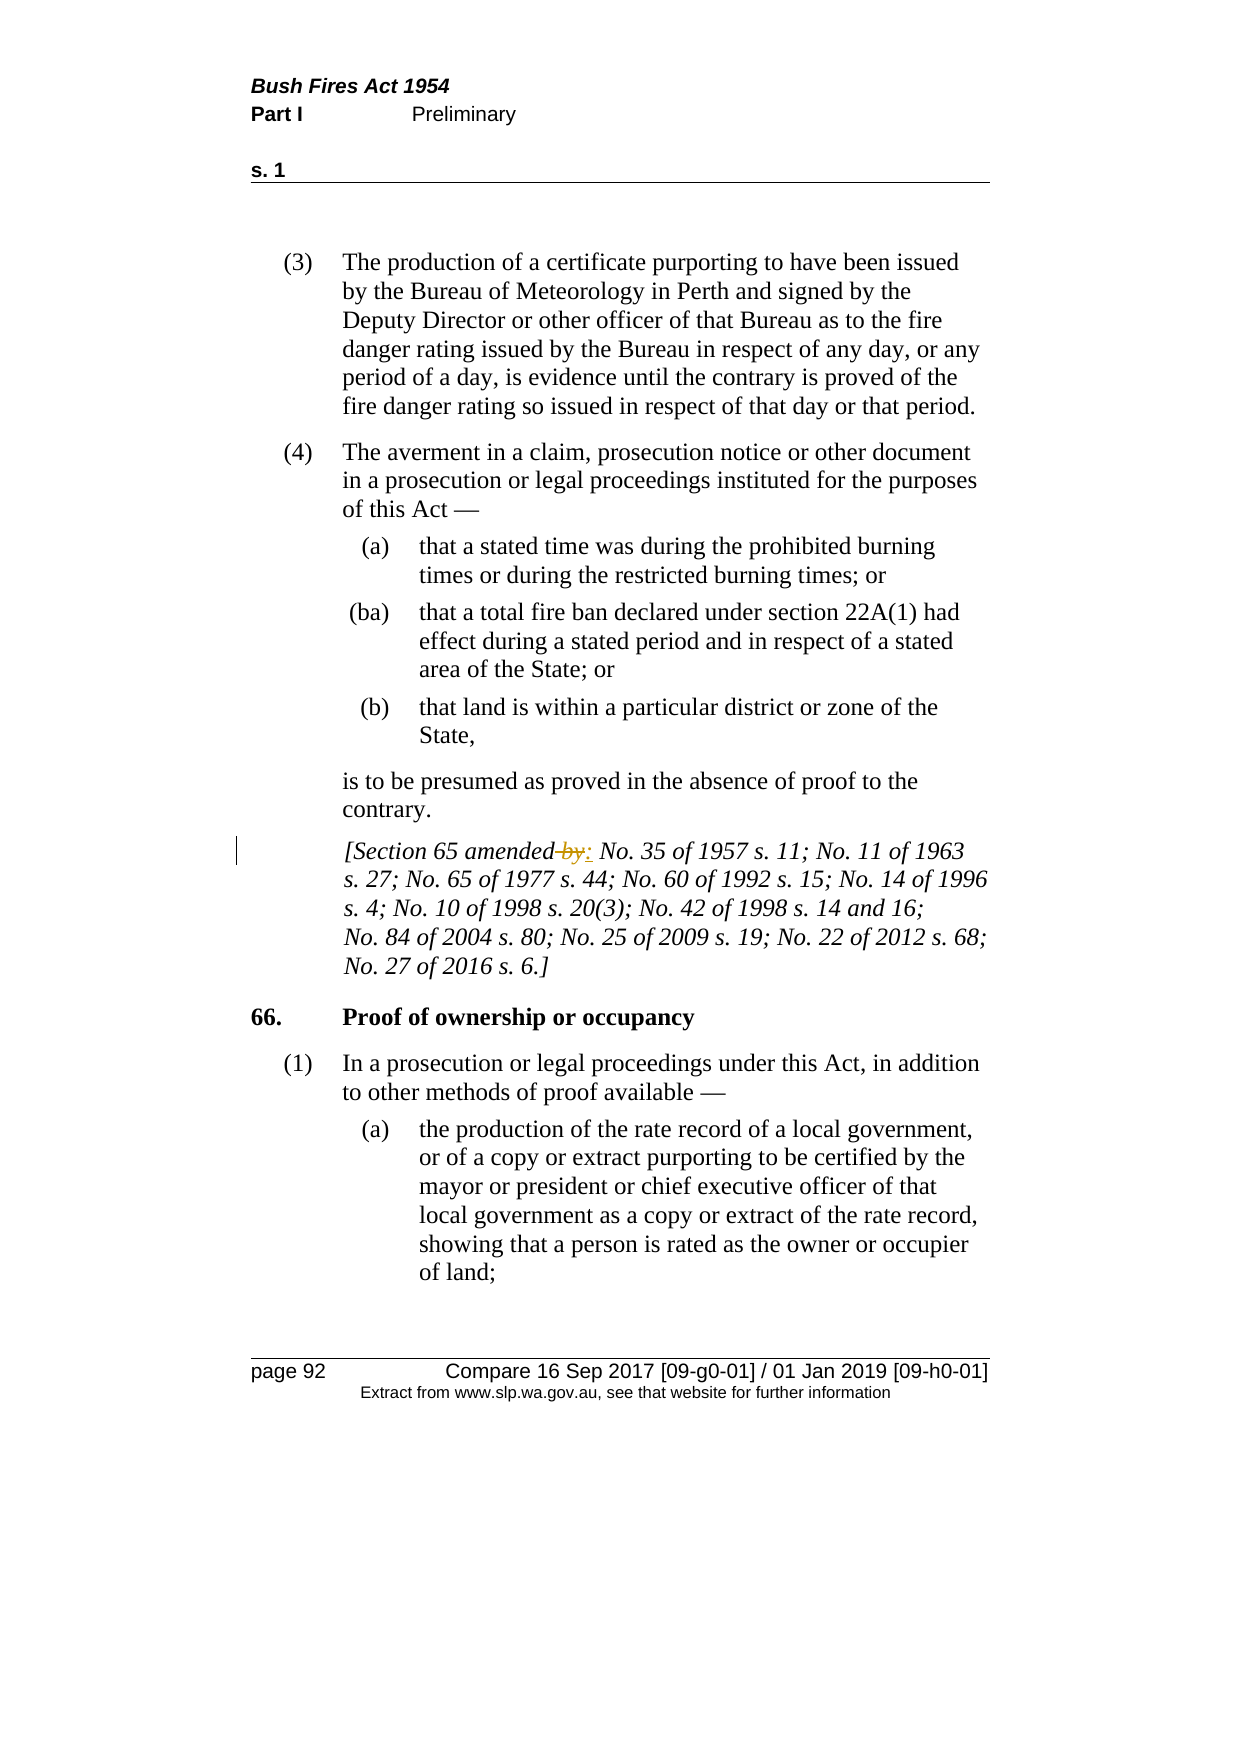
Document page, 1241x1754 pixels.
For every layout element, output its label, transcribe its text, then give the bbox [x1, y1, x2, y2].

text is to be presumed as proved in the absence of proof to the contrary. [251, 766, 990, 823]
text (b) that land is within a particular district or zone of the State, [251, 692, 990, 749]
text [Section 65 amended No. 35 of 1957 s. 11; No. 11 of 1963 s. 27; No. 65 of 1977 s. 44; No. 60 of 1992 s. 15; No. 14 of 1996 s. 4; No. 10 of 1998 s. 20(3); No. 42 of 1998 s. 14 and 16; No. 84 of 2004 s. 80; No. 25 of 2009 s. 19; No. 22 of 2012 s. 68; No. 27 of 2016 s. 6.] [251, 836, 990, 979]
text (4) The averment in a claim, prosecution notice or other document in a prosecution or legal proceedings instituted for the purposes of this Act — [251, 437, 990, 523]
text (a) that a stated time was during the prohibited burning times or during the restricted burning times; or [251, 531, 990, 589]
text (3) The production of a certificate purporting to have been issued by the Bureau of Meteorology in Perth and signed by the Deputy Director or other officer of that Bureau as to the fire danger rating issued by the Bureau in respect of any day, or any period of a day, is evidence until the contrary is proved of the fire danger rating so issued in respect of that day or that period. [251, 247, 990, 420]
text (ba) that a total fire ban declared under section 22A(1) had effect during a stated period and in respect of a stated area of the State; or [251, 597, 990, 683]
text (1) In a prosecution or legal proceedings under this Act, in addition to other methods of proof available — [251, 1048, 990, 1105]
subtitle 66. Proof of ownership or occupancy [251, 1002, 990, 1031]
text (a) the production of the rate record of a local government, or of a copy or extract purporting to be certified by the mayor or president or chief executive officer of that local government as a copy or extract of the rate record, showing that a person is rated as the owner or occupier of land; [251, 1114, 990, 1286]
